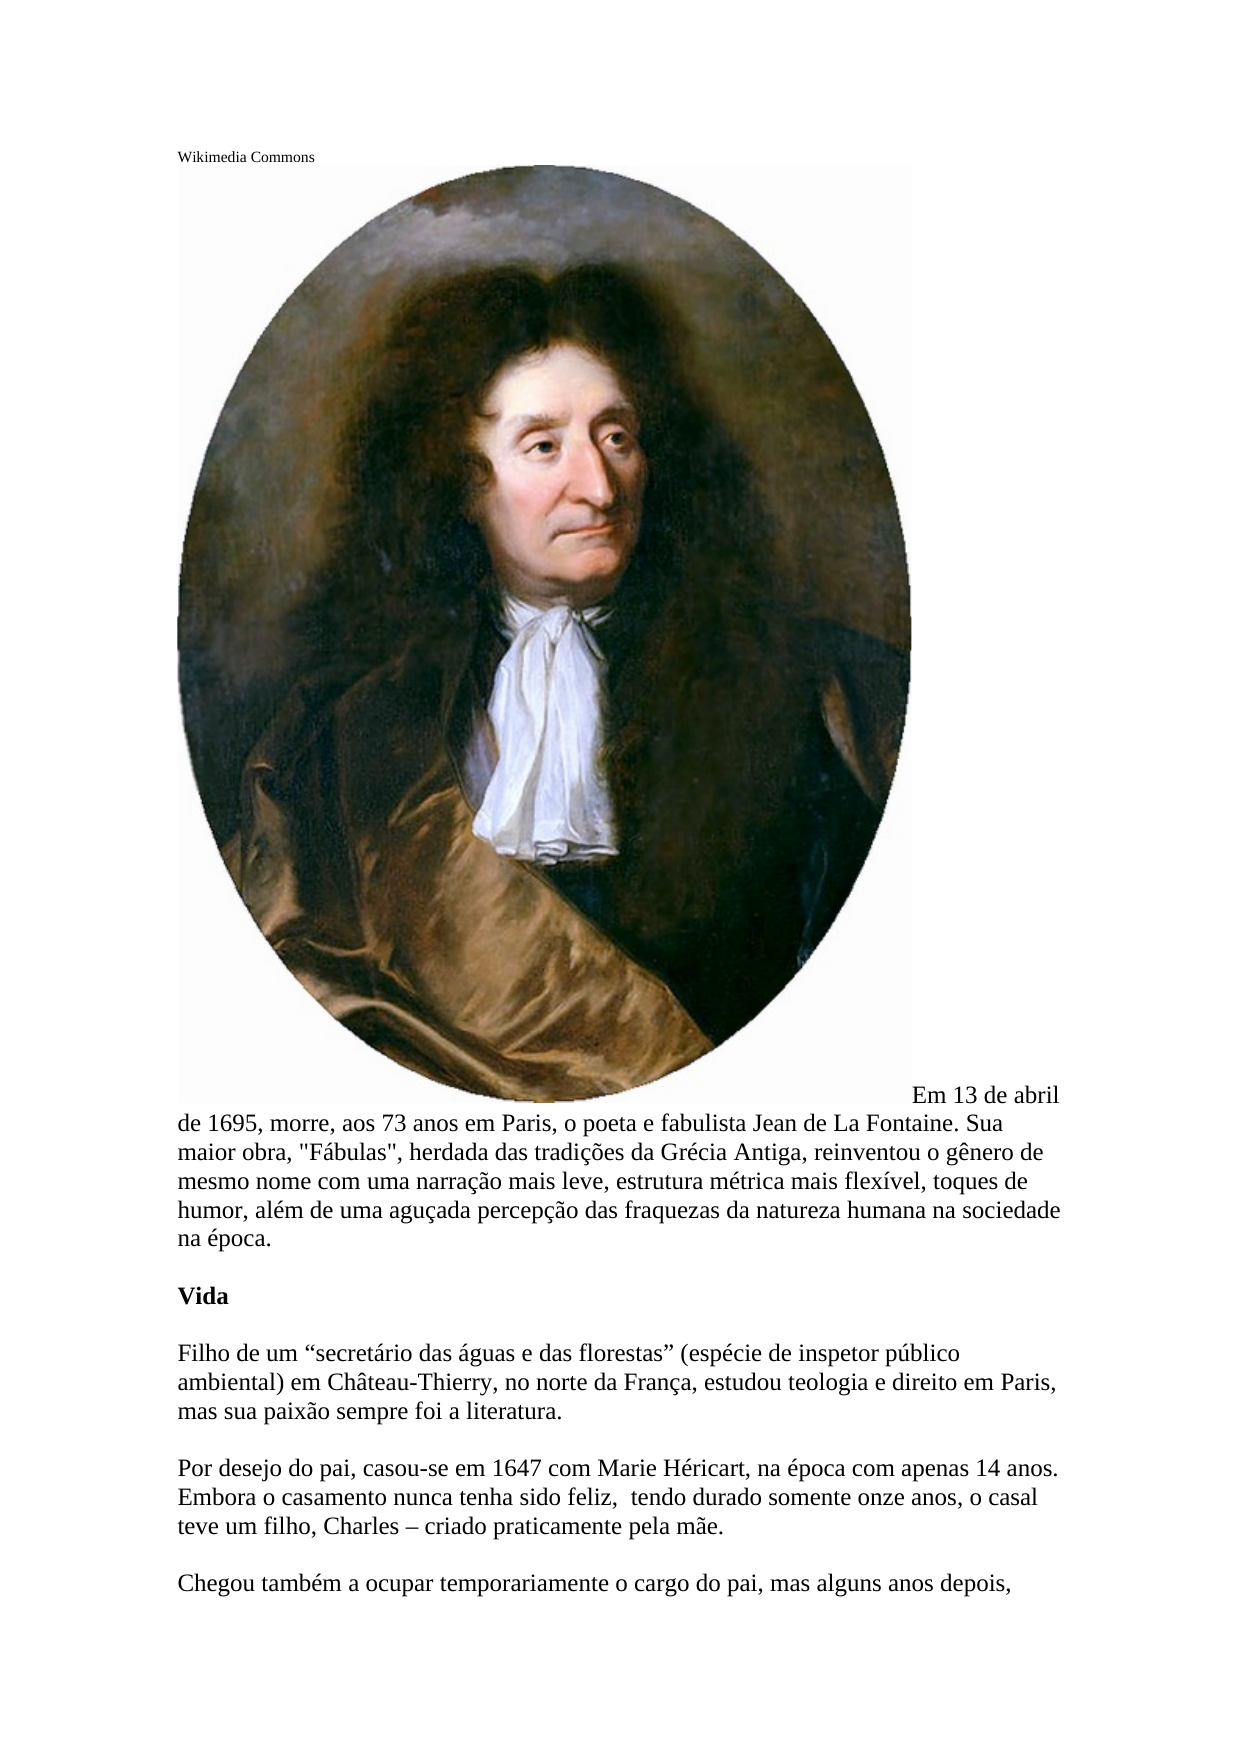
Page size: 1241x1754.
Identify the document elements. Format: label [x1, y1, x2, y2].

text [177, 148, 1063, 1597]
picture [177, 165, 912, 1103]
